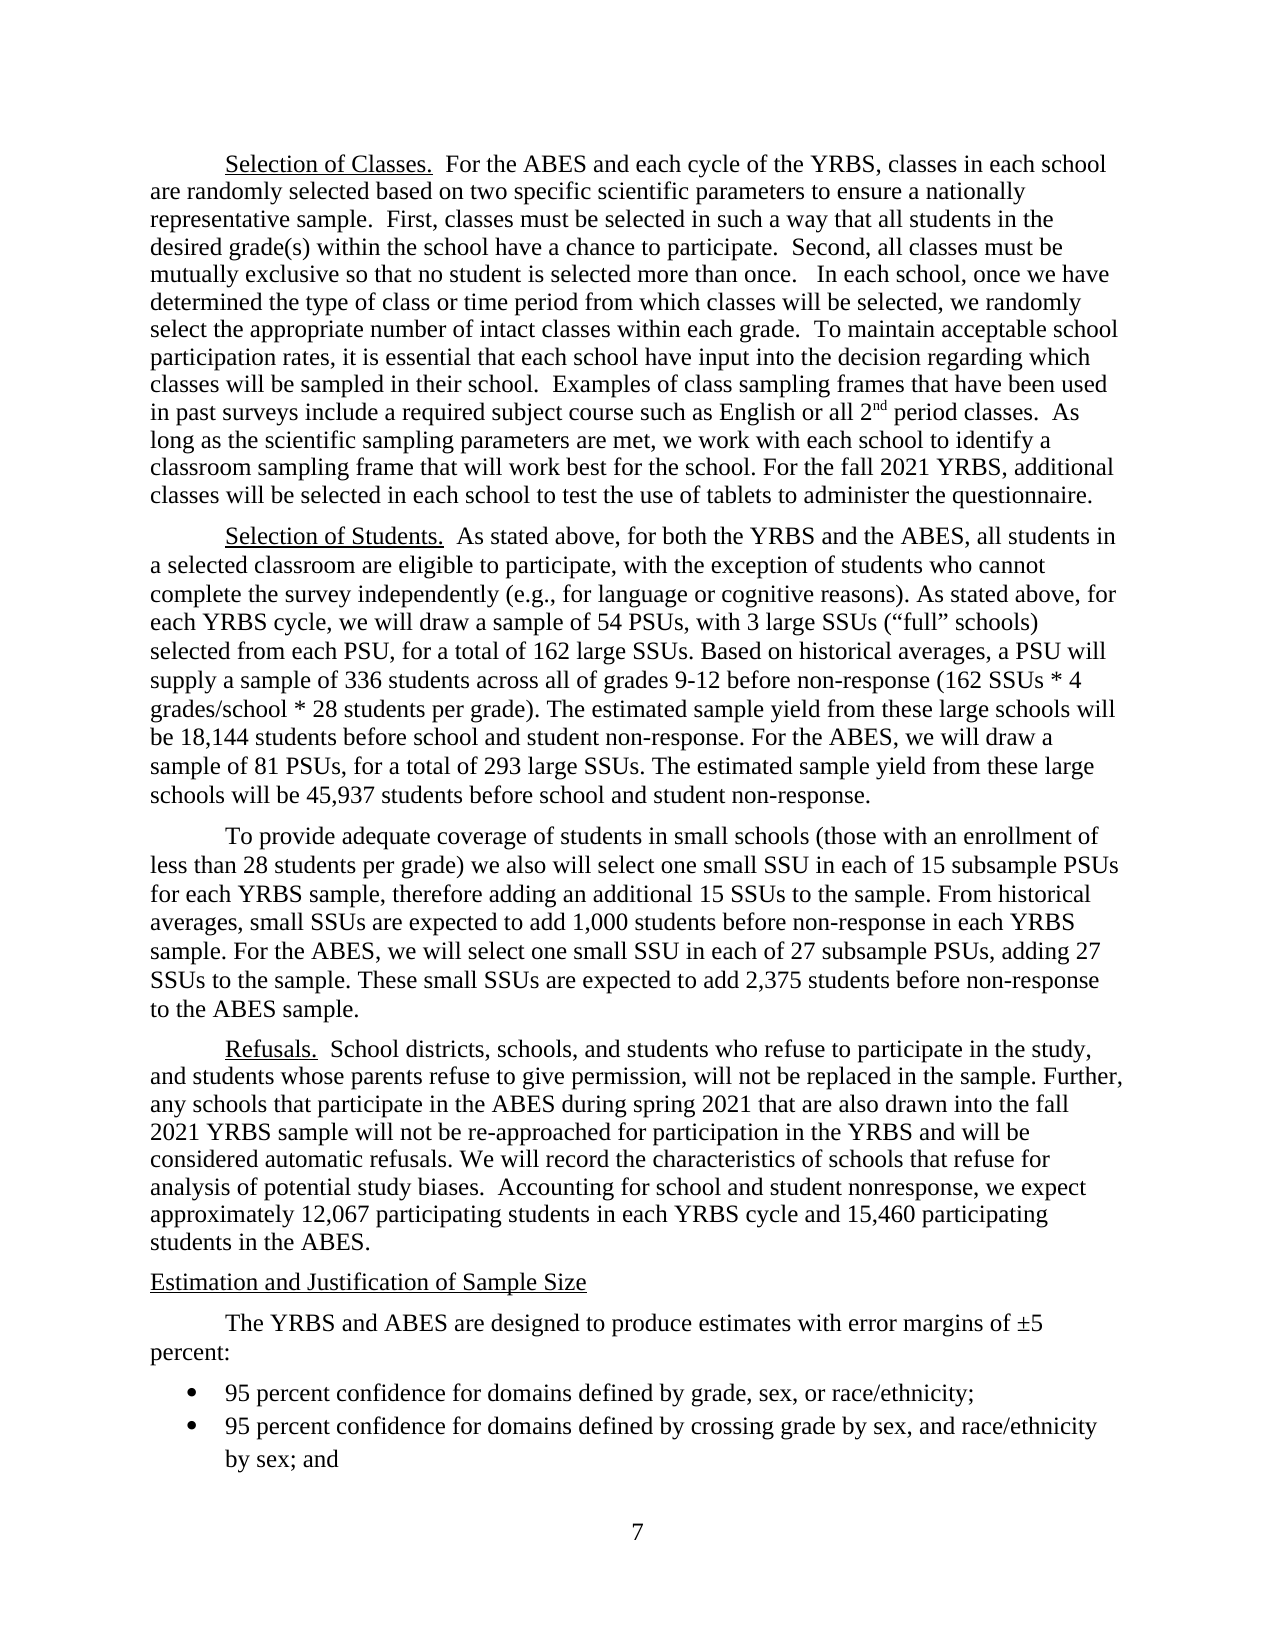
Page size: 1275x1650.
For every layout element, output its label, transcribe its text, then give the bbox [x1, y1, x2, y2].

text Selection of Students. As stated above, for both the YRBS and the ABES, all students in a selected classroom are eligible to participate, with the exception of students who cannot complete the survey independently (e.g., for language or cognitive reasons). As stated above, for each YRBS cycle, we will draw a sample of 54 PSUs, with 3 large SSUs (“full” schools) selected from each PSU, for a total of 162 large SSUs. Based on historical averages, a PSU will supply a sample of 336 students across all of grades 9-12 before non-response (162 SSUs * 4 grades/school * 28 students per grade). The estimated sample yield from these large schools will be 18,144 students before school and student non-response. For the ABES, we will draw a sample of 81 PSUs, for a total of 293 large SSUs. The estimated sample yield from these large schools will be 45,937 students before school and student non-response. [150, 521, 1125, 809]
text The YRBS and ABES are designed to produce estimates with error margins of ±5 percent: [150, 1308, 1125, 1366]
text To provide adequate coverage of students in small schools (those with an enrollment of less than 28 students per grade) we also will select one small SSU in each of 15 subsample PSUs for each YRBS sample, therefore adding an additional 15 SSUs to the sample. From historical averages, small SSUs are expected to add 1,000 students before non-response in each YRBS sample. For the ABES, we will select one small SSU in each of 27 subsample PSUs, adding 27 SSUs to the sample. These small SSUs are expected to add 2,375 students before non-response to the ABES sample. [150, 821, 1125, 1022]
text Refusals. School districts, schools, and students who refuse to participate in the study, and students whose parents refuse to give permission, will not be replaced in the sample. Further, any schools that participate in the ABES during spring 2021 that are also drawn into the fall 2021 YRBS sample will not be re-approached for participation in the YRBS and will be considered automatic refusals. We will record the characteristics of schools that refuse for analysis of potential study biases. Accounting for school and student nonresponse, we expect approximately 12,067 participating students in each YRBS cycle and 15,460 participating students in the ABES. [150, 1035, 1125, 1256]
text Selection of Classes. For the ABES and each cycle of the YRBS, classes in each school are randomly selected based on two specific scientific parameters to ensure a nationally representative sample. First, classes must be selected in such a way that all students in the desired grade(s) within the school have a chance to participate. Second, all classes must be mutually exclusive so that no student is selected more than once. In each school, once we have determined the type of class or time period from which classes will be selected, we randomly select the appropriate number of intact classes within each grade. To maintain acceptable school participation rates, it is essential that each school have input into the decision regarding which classes will be sampled in their school. Examples of class sampling frames that have been used in past surveys include a required subject course such as English or all 2nd period classes. As long as the scientific sampling parameters are met, we work with each school to identify a classroom sampling frame that will work best for the school. For the fall 2021 YRBS, additional classes will be selected in each school to test the use of tablets to administer the questionnaire. [150, 150, 1125, 509]
text Estimation and Justification of Sample Size [150, 1268, 1125, 1296]
list 95 percent confidence for domains defined by grade, sex, or race/ethnicity; [187, 1378, 1125, 1407]
list 95 percent confidence for domains defined by crossing grade by sex, and race/ethnicity by sex; and [187, 1411, 1125, 1473]
